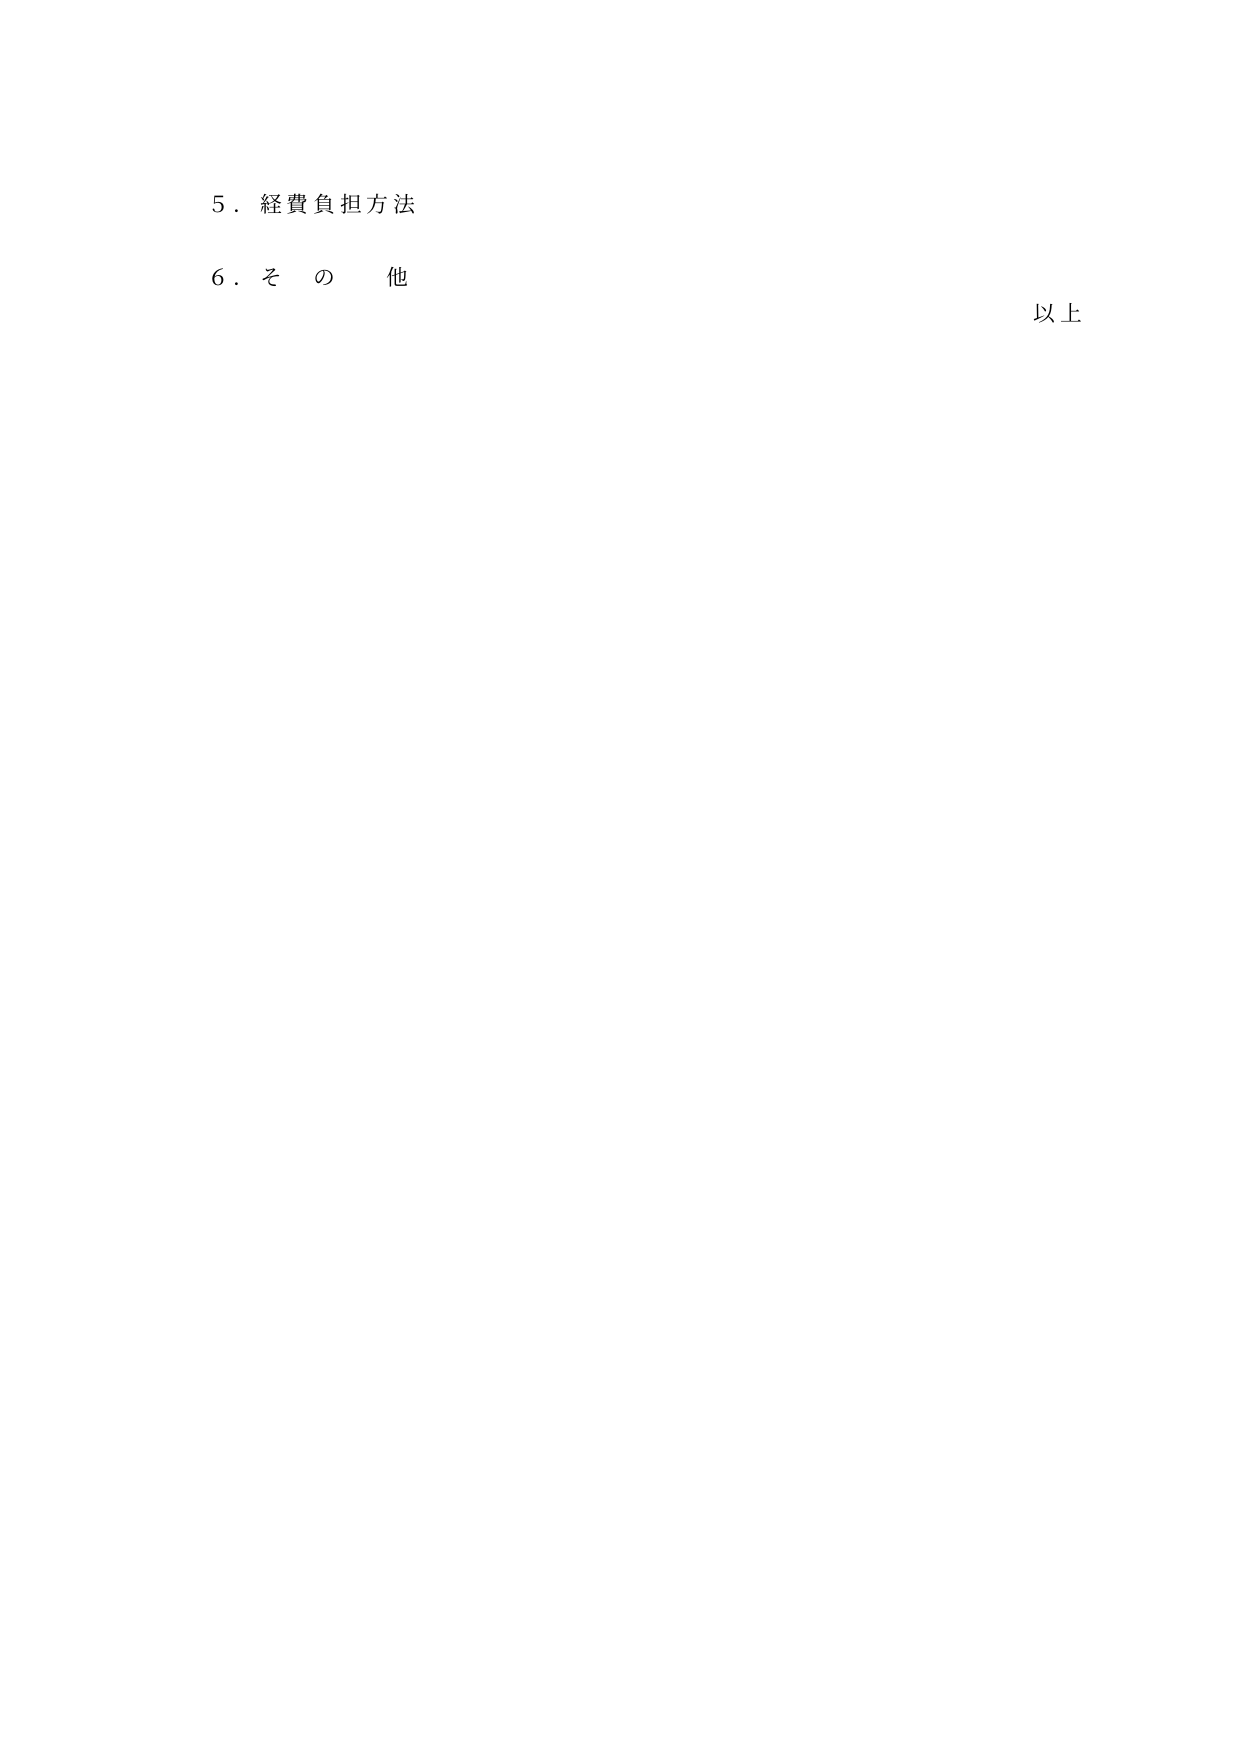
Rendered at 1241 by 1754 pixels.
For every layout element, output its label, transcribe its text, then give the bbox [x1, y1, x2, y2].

text ５．経費負担方法 [153, 184, 1087, 221]
text 以上 [153, 294, 1087, 330]
text ６．その他 [153, 257, 1087, 294]
